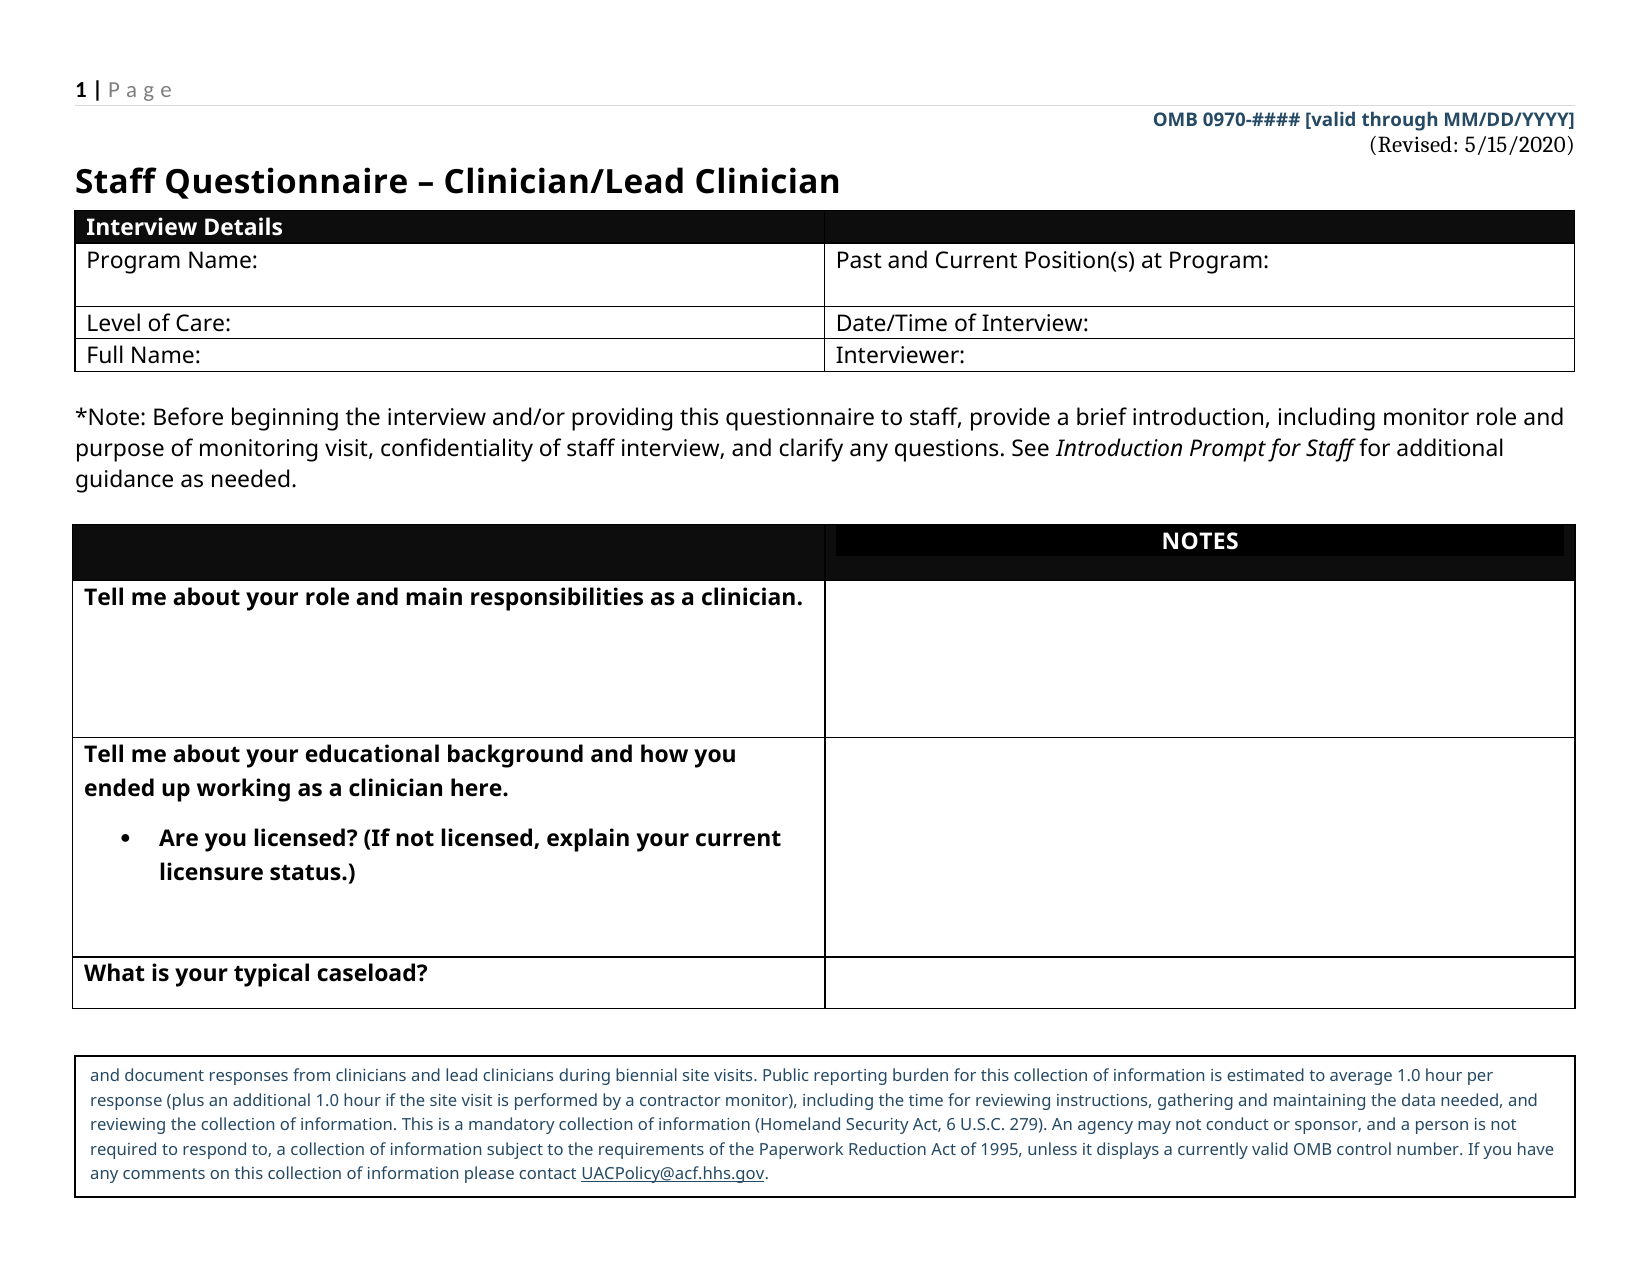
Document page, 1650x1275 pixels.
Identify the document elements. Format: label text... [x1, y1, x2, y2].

table_cell Interviewer: [825, 339, 1574, 371]
text *Note: Before beginning the interview and/or providing this questionnaire to staff, provide a brief introduction, including monitor role and purpose of monitoring visit, confidentiality of staff interview, and clarify any questions. See Introduction Prompt for Staff for additional guidance as needed. [75, 401, 1575, 494]
table_header [825, 211, 1574, 242]
table_header Interview Details [76, 211, 824, 242]
table_cell Past and Current Position(s) at Program: [825, 244, 1574, 306]
table_cell Program Name: [76, 244, 824, 306]
table_cell [826, 581, 1574, 737]
table_cell Full Name: [76, 339, 824, 371]
table_cell [826, 958, 1574, 1007]
table_cell Tell me about your role and main responsibilities as a clinician. [73, 581, 824, 737]
table_cell Level of Care: [76, 307, 824, 338]
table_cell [73, 958, 824, 1007]
table_cell [826, 738, 1574, 956]
table_header NOTES [826, 525, 1574, 580]
table_header [73, 525, 824, 580]
text Staff Questionnaire – Clinician/Lead Clinician [75, 158, 1575, 203]
table_cell Tell me about your educational background and how you ended up working as a clinician here. Are you licensed? (If not licensed, explain your current licensure status.) [73, 738, 824, 956]
table_cell Date/Time of Interview: [825, 307, 1574, 338]
